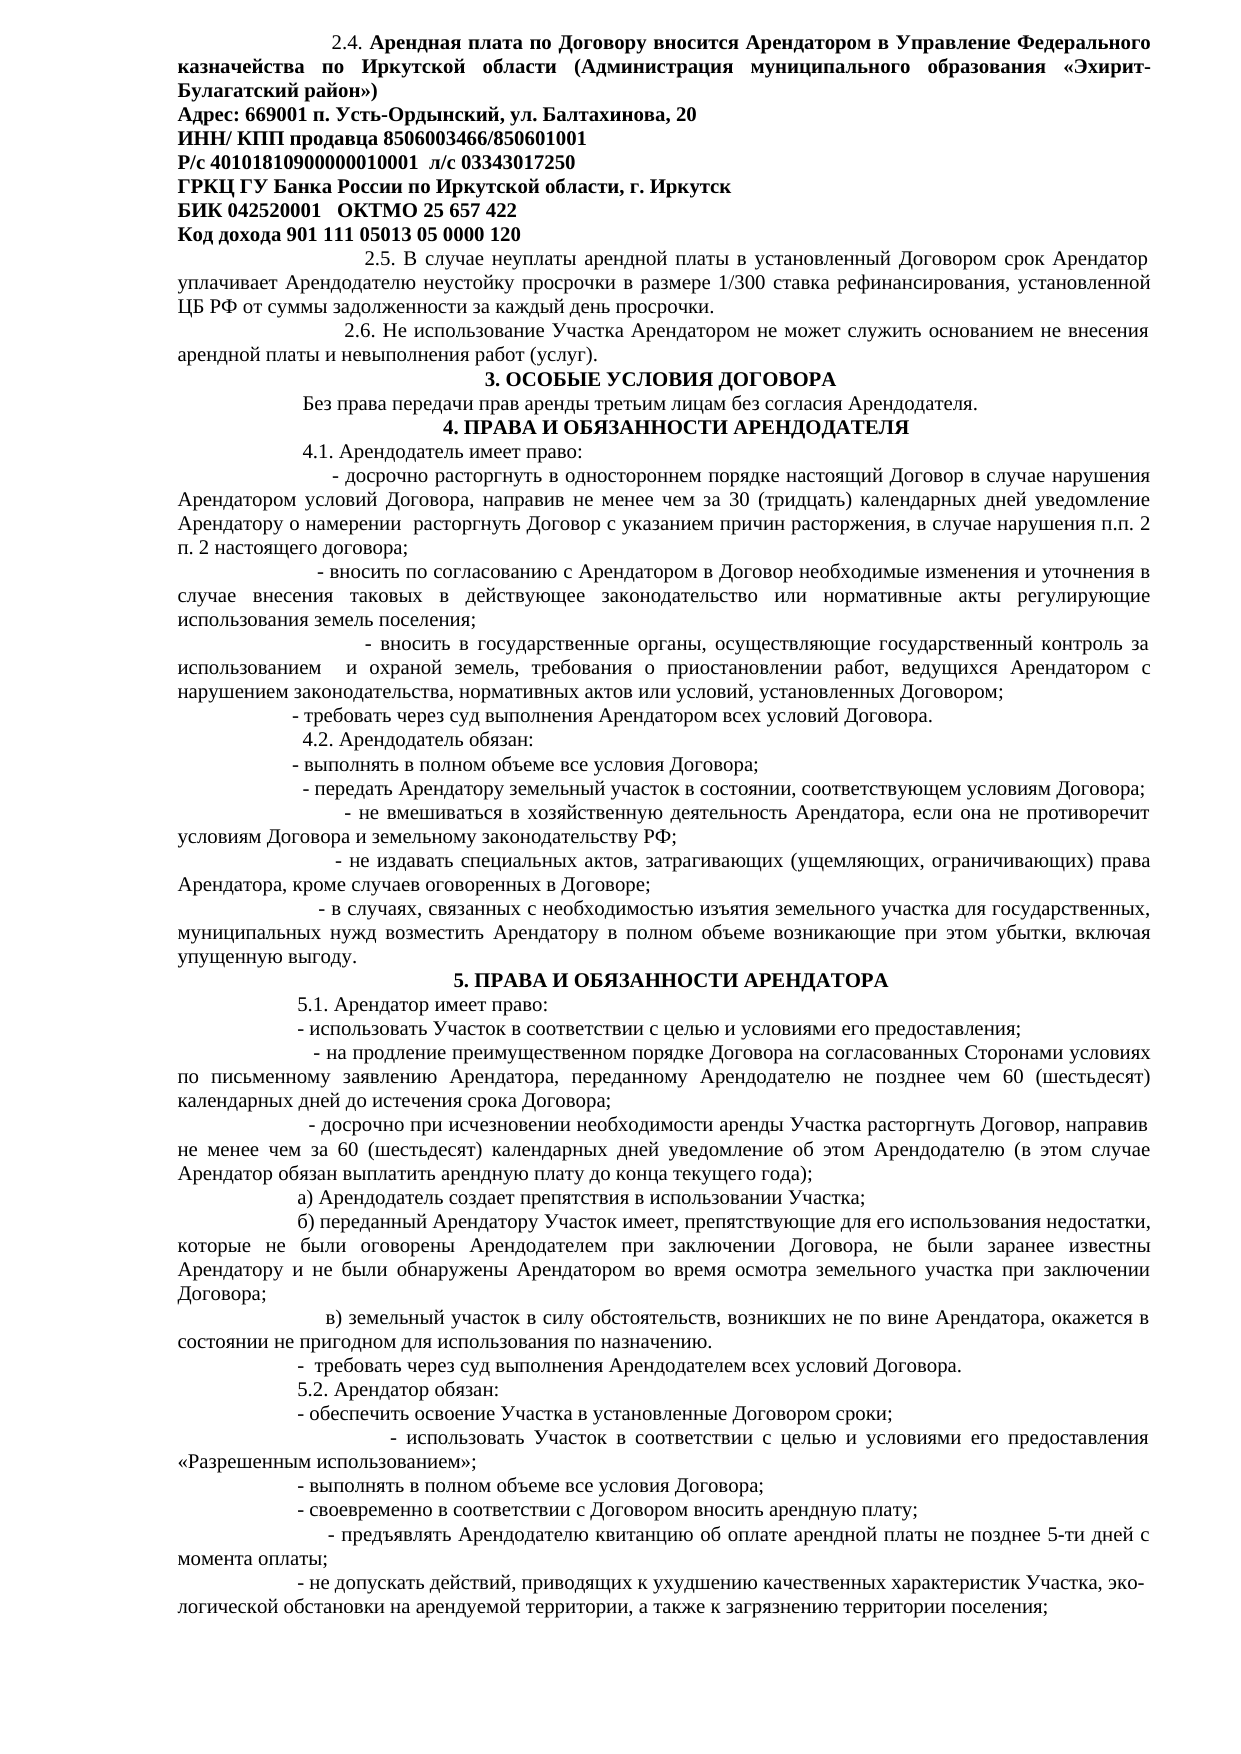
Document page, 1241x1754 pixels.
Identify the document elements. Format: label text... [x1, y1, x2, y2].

text 5. ПРАВА И ОБЯЗАННОСТИ АРЕНДАТОРА [177, 968, 1152, 992]
text БИК 042520001 ОКТМО 25 657 422 [177, 198, 1152, 222]
text а) Арендодатель создает препятствия в использовании Участка; [177, 1184, 1152, 1209]
text - вносить по согласованию с Арендатором в Договор необходимые изменения и уточнения в случае внесения таковых в действующее законодательство или нормативные акты регулирующие использования земель поселения; [177, 559, 1152, 631]
text в) земельный участок в силу обстоятельств, возникших не по вине Арендатора, окажется в состоянии не пригодном для использования по назначению. [177, 1305, 1152, 1353]
text 2.5. В случае неуплаты арендной платы в установленный Договором срок Арендатор уплачивает Арендодателю неустойку просрочки в размере 1/300 ставка рефинансирования, установленной ЦБ РФ от суммы задолженности за каждый день просрочки. [177, 246, 1152, 318]
text - не вмешиваться в хозяйственную деятельность Арендатора, если она не противоречит условиям Договора и земельному законодательству РФ; [177, 799, 1152, 848]
text Код дохода 901 111 05013 05 0000 120 [177, 222, 1152, 246]
text логической обстановки на арендуемой территории, а также к загрязнению территории поселения; [177, 1594, 1152, 1618]
text - на продление преимущественном порядке Договора на согласованных Сторонами условиях по письменному заявлению Арендатора, переданному Арендодателю не позднее чем 60 (шестьдесят) календарных дней до истечения срока Договора; [177, 1040, 1152, 1112]
text - досрочно расторгнуть в одностороннем порядке настоящий Договор в случае нарушения Арендатором условий Договора, направив не менее чем за 30 (тридцать) календарных дней уведомление Арендатору о намерении расторгнуть Договор с указанием причин расторжения, в случае нарушения п.п. 2 п. 2 настоящего договора; [177, 463, 1152, 559]
text 5.2. Арендатор обязан: [177, 1377, 1152, 1401]
text - своевременно в соответствии с Договором вносить арендную плату; [177, 1497, 1152, 1521]
text ГРКЦ ГУ Банка России по Иркутской области, г. Иркутск [177, 174, 1152, 198]
text - не допускать действий, приводящих к ухудшению качественных характеристик Участка, эко- [177, 1569, 1152, 1594]
text - передать Арендатору земельный участок в состоянии, соответствующем условиям Договора; [177, 776, 1152, 799]
text 3. ОСОБЫЕ УСЛОВИЯ ДОГОВОРА [177, 366, 1152, 391]
text 4. ПРАВА И ОБЯЗАННОСТИ АРЕНДОДАТЕЛЯ [177, 414, 1152, 439]
text - не издавать специальных актов, затрагивающих (ущемляющих, ограничивающих) права Арендатора, кроме случаев оговоренных в Договоре; [177, 848, 1152, 896]
text - вносить в государственные органы, осуществляющие государственный контроль за использованием и охраной земель, требования о приостановлении работ, ведущихся Арендатором с нарушением законодательства, нормативных актов или условий, установленных Договором; [177, 631, 1152, 703]
text 2.4. Арендная плата по Договору вносится Арендатором в Управление Федерального казначейства по Иркутской области (Администрация муниципального образования «Эхирит-Булагатский район») [177, 29, 1152, 102]
text ИНН/ КПП продавца 8506003466/850601001 [177, 126, 1152, 150]
text Р/с 40101810900000010001 л/с 03343017250 [177, 150, 1152, 174]
text Адрес: 669001 п. Усть-Ордынский, ул. Балтахинова, 20 [177, 102, 1152, 126]
text - выполнять в полном объеме все условия Договора; [177, 751, 1152, 776]
text - обеспечить освоение Участка в установленные Договором сроки; [177, 1401, 1152, 1425]
text 2.6. Не использование Участка Арендатором не может служить основанием не внесения арендной платы и невыполнения работ (услуг). [177, 318, 1152, 366]
text 5.1. Арендатор имеет право: [177, 992, 1152, 1016]
text - требовать через суд выполнения Арендодателем всех условий Договора. [177, 1353, 1152, 1377]
text - в случаях, связанных с необходимостью изъятия земельного участка для государственных, муниципальных нужд возместить Арендатору в полном объеме возникающие при этом убытки, включая упущенную выгоду. [177, 896, 1152, 968]
text - предъявлять Арендодателю квитанцию об оплате арендной платы не позднее 5-ти дней с момента оплаты; [177, 1521, 1152, 1569]
text - выполнять в полном объеме все условия Договора; [177, 1473, 1152, 1497]
text - использовать Участок в соответствии с целью и условиями его предоставления «Разрешенным использованием»; [177, 1425, 1152, 1473]
text 4.1. Арендодатель имеет право: [177, 439, 1152, 463]
text 4.2. Арендодатель обязан: [177, 727, 1152, 751]
text б) переданный Арендатору Участок имеет, препятствующие для его использования недостатки, которые не были оговорены Арендодателем при заключении Договора, не были заранее известны Арендатору и не были обнаружены Арендатором во время осмотра земельного участка при заключении Договора; [177, 1209, 1152, 1305]
text - требовать через суд выполнения Арендатором всех условий Договора. [177, 703, 1152, 727]
text - досрочно при исчезновении необходимости аренды Участка расторгнуть Договор, направив не менее чем за 60 (шестьдесят) календарных дней уведомление об этом Арендодателю (в этом случае Арендатор обязан выплатить арендную плату до конца текущего года); [177, 1112, 1152, 1184]
text Без права передачи прав аренды третьим лицам без согласия Арендодателя. [177, 391, 1152, 414]
text - использовать Участок в соответствии с целью и условиями его предоставления; [177, 1016, 1152, 1040]
